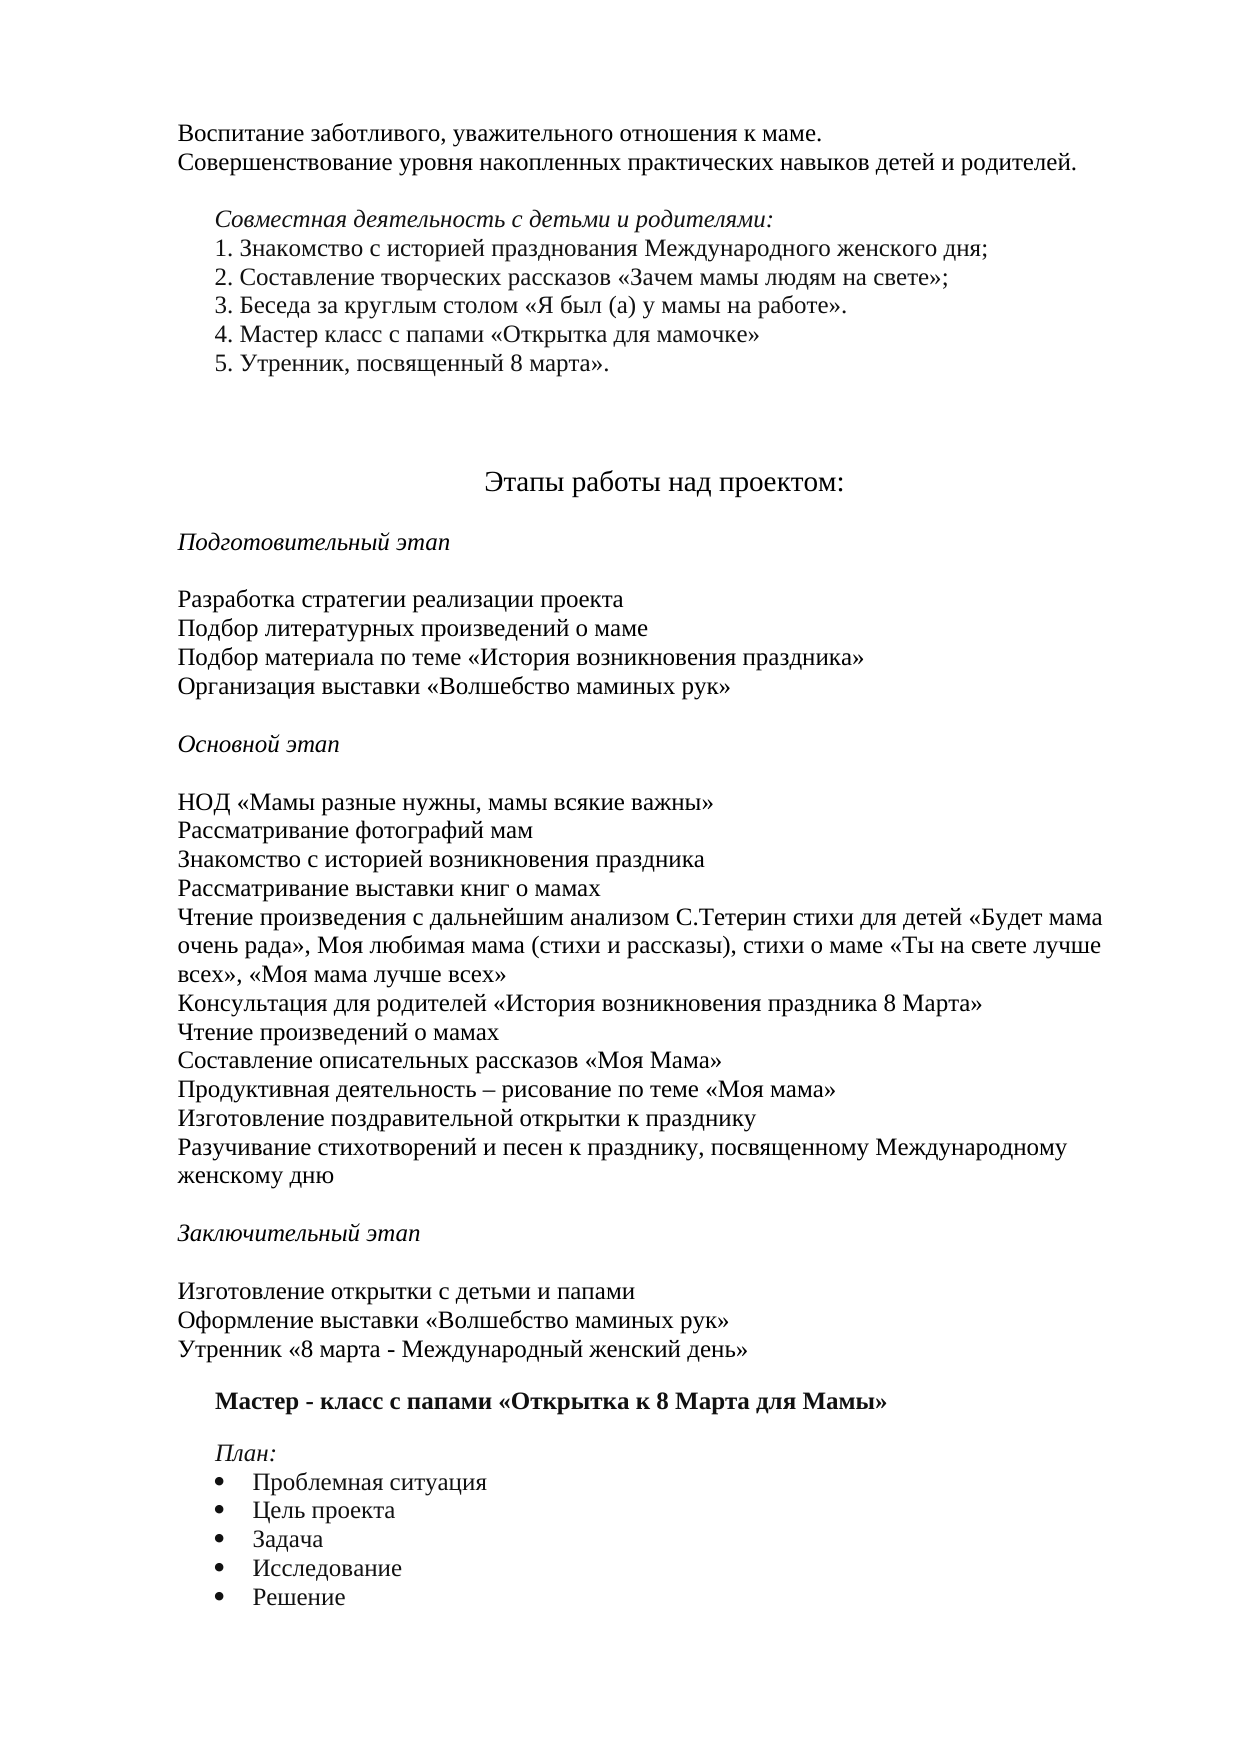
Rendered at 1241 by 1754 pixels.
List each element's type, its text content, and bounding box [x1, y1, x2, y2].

text 1. Знакомство с историей празднования Международного женского дня; [177, 233, 1152, 262]
text Составление описательных рассказов «Моя Мама» [177, 1045, 1152, 1074]
text Этапы работы над проектом: [177, 464, 1152, 497]
text Чтение произведений о мамах [177, 1017, 1152, 1045]
text Подготовительный этап [177, 527, 1152, 555]
text Совместная деятельность с детьми и родителями: [177, 204, 1152, 233]
text Организация выставки «Волшебство маминых рук» [177, 671, 1152, 699]
text Оформление выставки «Волшебство маминых рук» [177, 1305, 1152, 1334]
text Чтение произведения с дальнейшим анализом С.Тетерин стихи для детей «Будет мама очень рада», Моя любимая мама (стихи и рассказы), стихи о маме «Ты на свете лучше всех», «Моя мама лучше всех» [177, 902, 1152, 988]
text Рассматривание фотографий мам [177, 815, 1152, 844]
text Разучивание стихотворений и песен к празднику, посвященному Международному женскому дню [177, 1132, 1152, 1189]
text 2. Составление творческих рассказов «Зачем мамы людям на свете»; [177, 262, 1152, 291]
text Мастер - класс с папами «Открытка к 8 Марта для Мамы» [177, 1386, 1152, 1415]
text Заключительный этап [177, 1218, 1152, 1247]
text Изготовление поздравительной открытки к празднику [177, 1103, 1152, 1132]
list Цель проекта [215, 1496, 1152, 1524]
text Разработка стратегии реализации проекта [177, 584, 1152, 613]
list Решение [215, 1582, 1152, 1611]
text 4. Мастер класс с папами «Открытка для мамочке» [177, 319, 1152, 348]
text Знакомство с историей возникновения праздника [177, 844, 1152, 873]
text 5. Утренник, посвященный 8 марта». [177, 348, 1152, 377]
text Совершенствование уровня накопленных практических навыков детей и родителей. [177, 147, 1152, 176]
text Изготовление открытки с детьми и папами [177, 1276, 1152, 1305]
text Консультация для родителей «История возникновения праздника 8 Марта» [177, 988, 1152, 1017]
list Проблемная ситуация [215, 1467, 1152, 1496]
list Исследование [215, 1553, 1152, 1582]
text Основной этап [177, 729, 1152, 757]
list Задача [215, 1524, 1152, 1553]
text Подбор материала по теме «История возникновения праздника» [177, 642, 1152, 671]
text Рассматривание выставки книг о мамах [177, 873, 1152, 902]
text 3. Беседа за круглым столом «Я был (а) у мамы на работе». [177, 291, 1152, 319]
text План: [177, 1438, 1152, 1467]
text Подбор литературных произведений о маме [177, 613, 1152, 642]
text Утренник «8 марта - Международный женский день» [177, 1334, 1152, 1362]
text Воспитание заботливого, уважительного отношения к маме. [177, 118, 1152, 147]
text Продуктивная деятельность – рисование по теме «Моя мама» [177, 1074, 1152, 1103]
text НОД «Мамы разные нужны, мамы всякие важны» [177, 787, 1152, 815]
